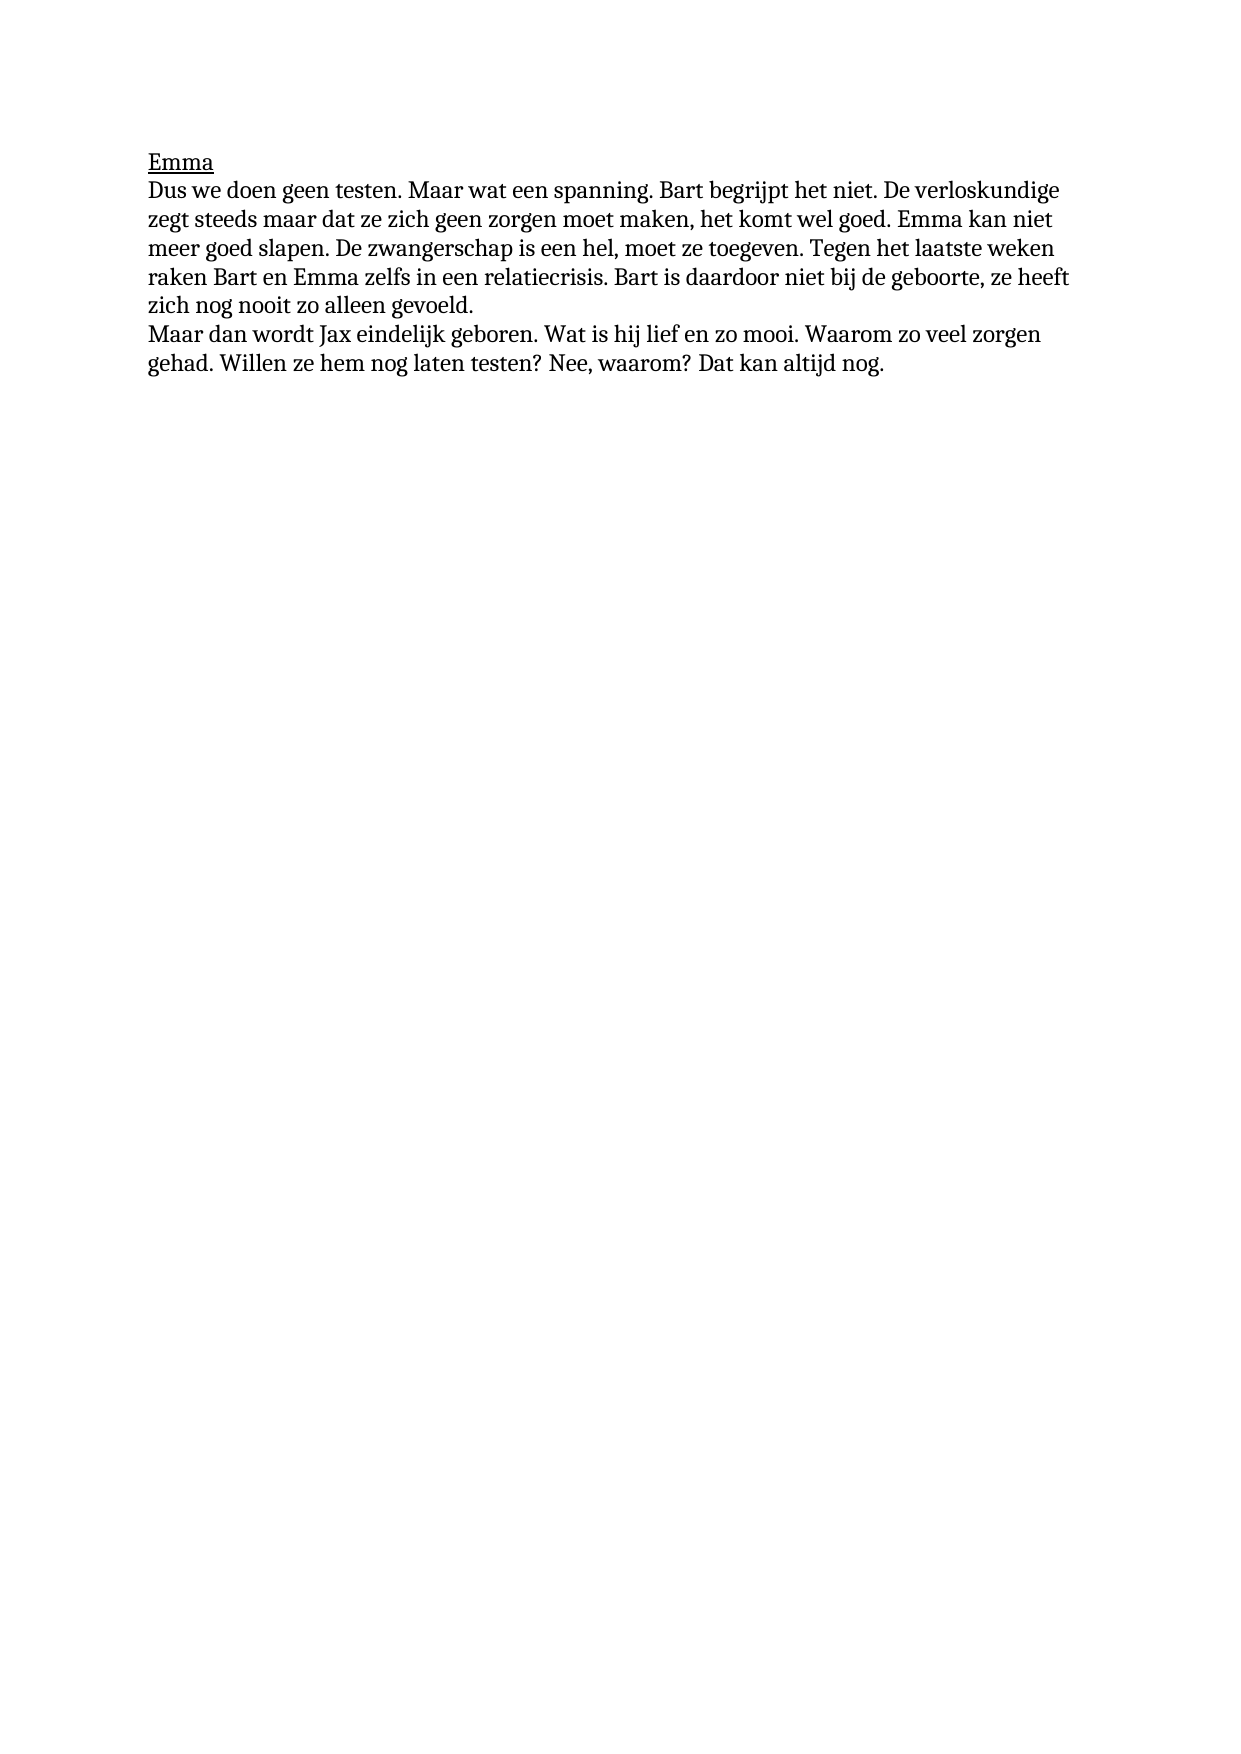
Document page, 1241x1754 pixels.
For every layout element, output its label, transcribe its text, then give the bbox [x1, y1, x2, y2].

text Dus we doen geen testen. Maar wat een spanning. Bart begrijpt het niet. De verloskundige zegt steeds maar dat ze zich geen zorgen moet maken, het komt wel goed. Emma kan niet meer goed slapen. De zwangerschap is een hel, moet ze toegeven. Tegen het laatste weken raken Bart en Emma zelfs in een relatiecrisis. Bart is daardoor niet bij de geboorte, ze heeft zich nog nooit zo alleen gevoeld. [148, 176, 1093, 320]
text Maar dan wordt Jax eindelijk geboren. Wat is hij lief en zo mooi. Waarom zo veel zorgen gehad. Willen ze hem nog laten testen? Nee, waarom? Dat kan altijd nog. [148, 320, 1093, 378]
text Emma [148, 148, 1093, 176]
